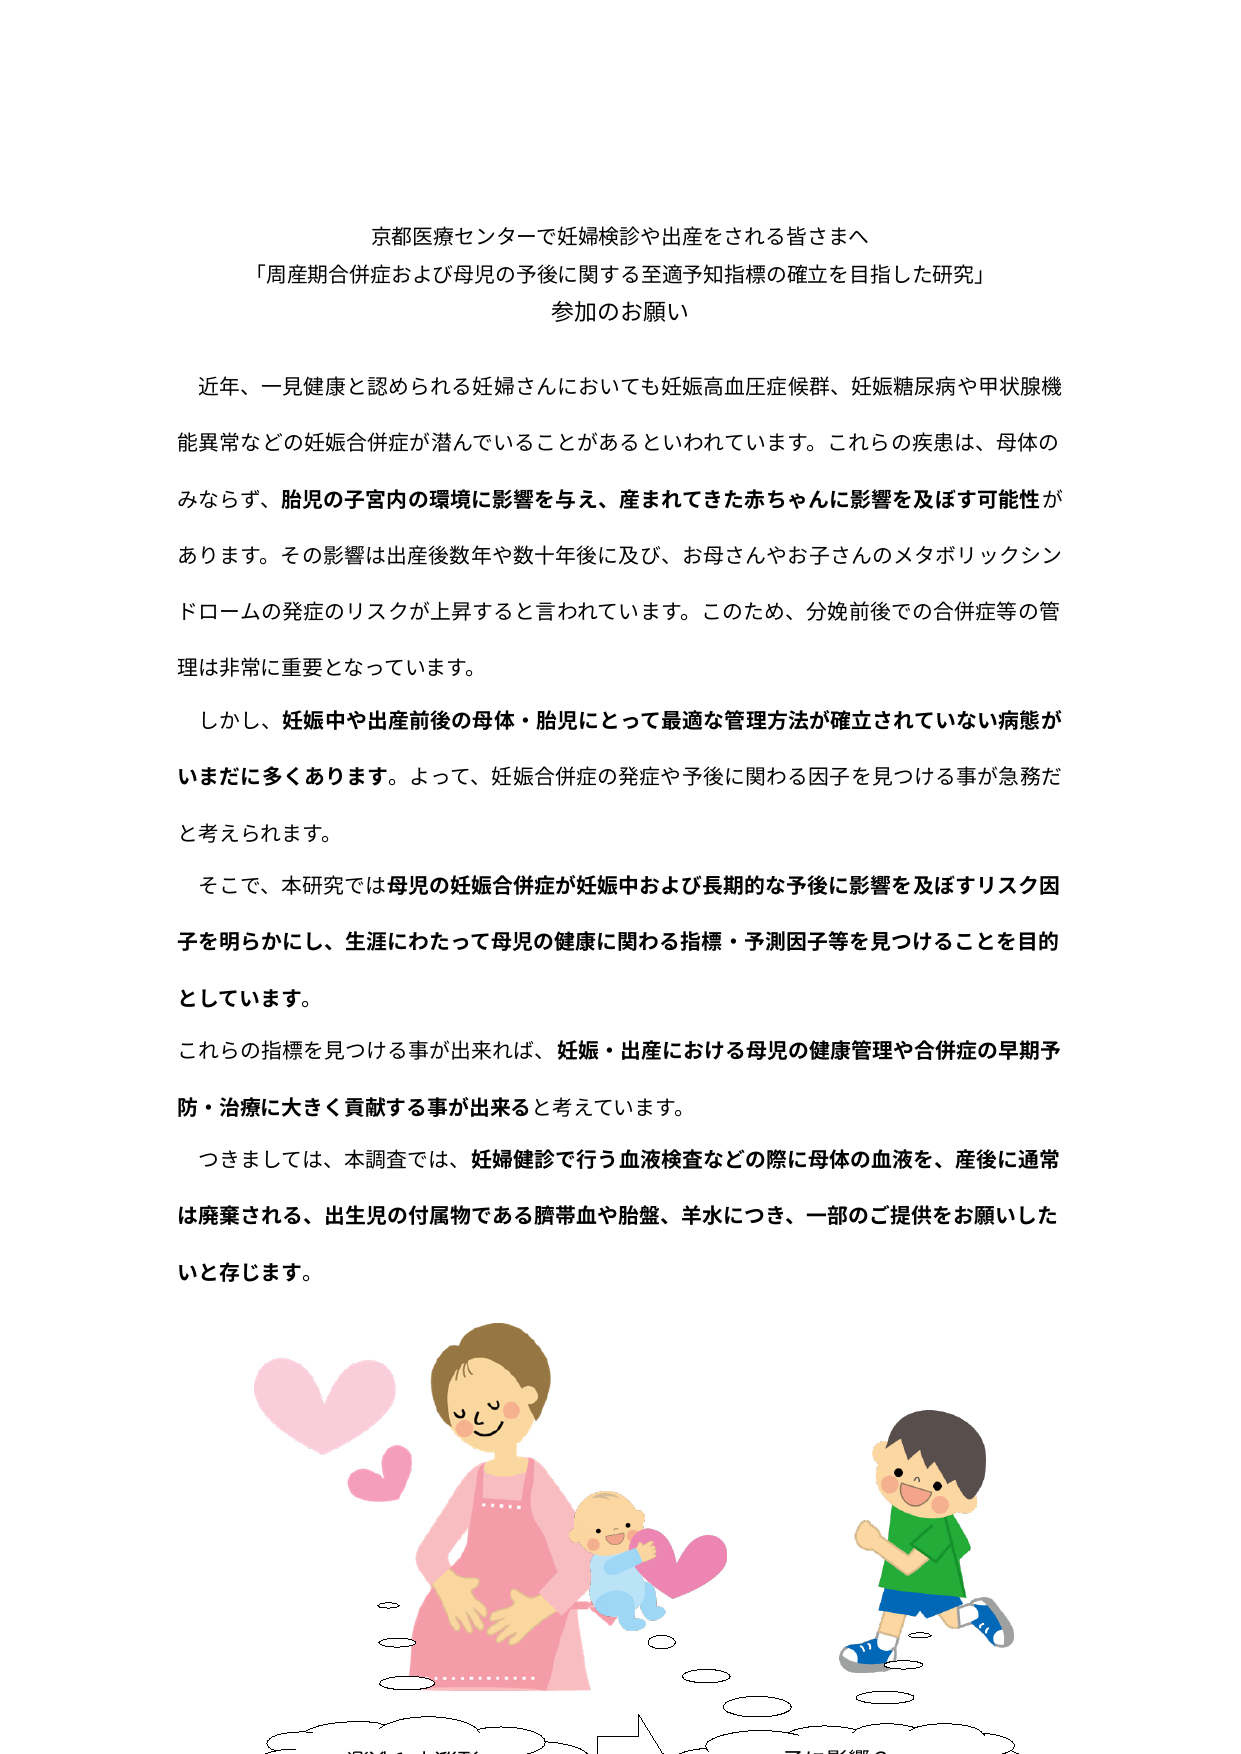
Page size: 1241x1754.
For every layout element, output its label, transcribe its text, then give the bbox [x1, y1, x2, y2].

text これらの指標を見つける事が出来れば、妊娠・出産における母児の健康管理や合併症の早期予防・治療に大きく貢献する事が出来ると考えています。 [177, 1031, 1063, 1124]
text 「周産期合併症および母児の予後に関する至適予知指標の確立を目指した研究」 [177, 254, 1063, 292]
text しかし、妊娠中や出産前後の母体・胎児にとって最適な管理方法が確立されていない病態がいまだに多くあります。よって、妊娠合併症の発症や予後に関わる因子を見つける事が急務だと考えられます。 [177, 701, 1063, 851]
text そこで、本研究では母児の妊娠合併症が妊娠中および長期的な予後に影響を及ぼすリスク因子を明らかにし、生涯にわたって母児の健康に関わる指標・予測因子等を見つけることを目的としています。 [177, 866, 1063, 1016]
text 参加のお願い [177, 292, 1063, 329]
text つきましては、本調査では、妊婦健診で行う血液検査などの際に母体の血液を、産後に通常は廃棄される、出生児の付属物である臍帯血や胎盤、羊水につき、一部のご提供をお願いしたいと存じます。 [177, 1140, 1063, 1290]
picture [839, 1410, 1014, 1673]
text 近年、一見健康と認められる妊婦さんにおいても妊娠高血圧症候群、妊娠糖尿病や甲状腺機能異常などの妊娠合併症が潜んでいることがあるといわれています。これらの疾患は、母体のみならず、胎児の子宮内の環境に影響を与え、産まれてきた赤ちゃんに影響を及ぼす可能性があります。その影響は出産後数年や数十年後に及び、お母さんやお子さんのメタボリックシンドロームの発症のリスクが上昇すると言われています。このため、分娩前後での合併症等の管理は非常に重要となっています。 [177, 367, 1063, 686]
picture [252, 1321, 727, 1692]
text 京都医療センターで妊婦検診や出産をされる皆さまへ [177, 217, 1063, 254]
